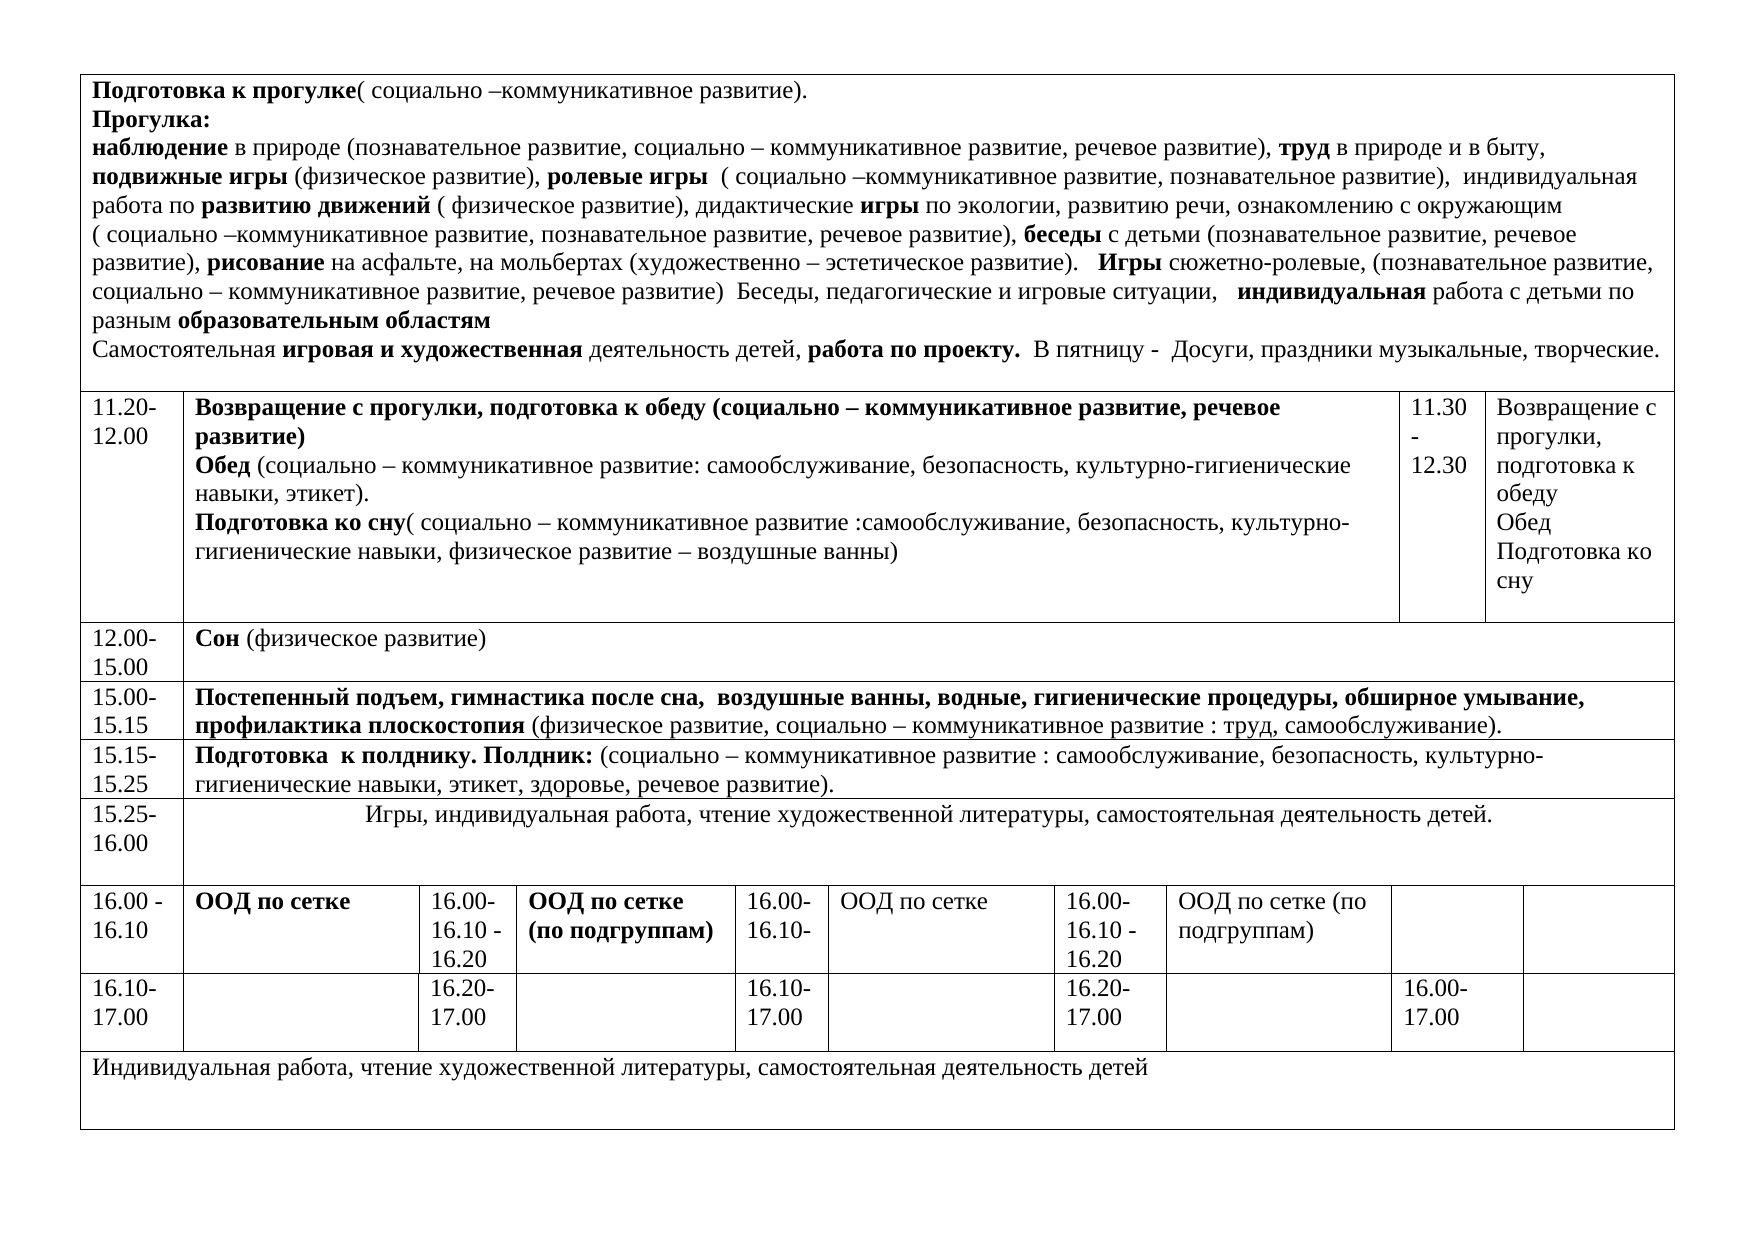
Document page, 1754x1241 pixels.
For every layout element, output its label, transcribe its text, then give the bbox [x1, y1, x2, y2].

table_cell 11.30-12.30 [1400, 392, 1485, 622]
table_cell 15.25-16.00 [81, 799, 183, 885]
table_cell 15.00-15.15 [81, 682, 183, 739]
table_cell 16.10-17.00 [81, 974, 183, 1051]
table_cell Сон (физическое развитие) [184, 623, 1674, 681]
table_cell ООД по сетке [829, 886, 1054, 972]
table_cell 15.15-15.25 [81, 740, 183, 798]
table_cell Игры, индивидуальная работа, чтение художественной литературы, самостоятельная деятельность детей. [184, 799, 1674, 885]
table_cell 16.00-16.10- [736, 886, 828, 972]
table_cell 16.00-16.10 -16.20 [1055, 886, 1166, 972]
table_cell 11.20-12.00 [81, 392, 183, 622]
table_cell Индивидуальная работа, чтение художественной литературы, самостоятельная деятельность детей [81, 1052, 1674, 1129]
table_cell Подготовка к прогулке( социально –коммуникативное развитие). Прогулка: наблюдение в природе (познавательное развитие, социально – коммуникативное развитие, речевое развитие), труд в природе и в быту, подвижные игры (физическое развитие), ролевые игры ( социально –коммуникативное развитие, познавательное развитие), индивидуальная работа по развитию движений ( физическое развитие), дидактические игры по экологии, развитию речи, ознакомлению с окружающим ( социально –коммуникативное развитие, познавательное развитие, речевое развитие), беседы с детьми (познавательное развитие, речевое развитие), рисование на асфальте, на мольбертах (художественно – эстетическое развитие). Игры сюжетно-ролевые, (познавательное развитие, социально – коммуникативное развитие, речевое развитие) Беседы, педагогические и игровые ситуации, индивидуальная работа с детьми по разным образовательным областям Самостоятельная игровая и художественная деятельность детей, работа по проекту. В пятницу - Досуги, праздники музыкальные, творческие. [81, 75, 1674, 391]
table_cell Подготовка к полднику. Полдник: (социально – коммуникативное развитие : самообслуживание, безопасность, культурно-гигиенические навыки, этикет, здоровье, речевое развитие). [184, 740, 1674, 798]
table_cell 16.20-17.00 [1055, 974, 1166, 1051]
table_cell 16.10-17.00 [736, 974, 828, 1051]
table_cell 16.00-16.10 -16.20 [420, 886, 516, 972]
table_cell 16.20-17.00 [419, 974, 516, 1051]
table_cell 16.00 -16.10 [81, 886, 183, 972]
table_cell [517, 974, 735, 1051]
table_cell [1392, 886, 1523, 972]
table_cell ООД по сетке (по подгруппам) [517, 886, 735, 972]
table_cell ООД по сетке [184, 886, 419, 972]
table_cell 12.00-15.00 [81, 623, 183, 681]
table_cell [184, 974, 418, 1051]
table_cell [1524, 886, 1674, 972]
table_cell Возвращение с прогулки, подготовка к обеду (социально – коммуникативное развитие, речевое развитие) Обед (социально – коммуникативное развитие: самообслуживание, безопасность, культурно-гигиенические навыки, этикет). Подготовка ко сну( социально – коммуникативное развитие :самообслуживание, безопасность, культурно-гигиенические навыки, физическое развитие – воздушные ванны) [184, 392, 1399, 622]
table_cell Постепенный подъем, гимнастика после сна, воздушные ванны, водные, гигиенические процедуры, обширное умывание, профилактика плоскостопия (физическое развитие, социально – коммуникативное развитие : труд, самообслуживание). [184, 682, 1674, 739]
table_cell [1167, 974, 1391, 1051]
table_cell 16.00-17.00 [1392, 974, 1523, 1051]
table_cell [1524, 974, 1674, 1051]
table_cell ООД по сетке (по подгруппам) [1167, 886, 1391, 972]
table_cell [829, 974, 1054, 1051]
table_cell Возвращение с прогулки, подготовка к обеду Обед Подготовка ко сну [1486, 392, 1674, 622]
